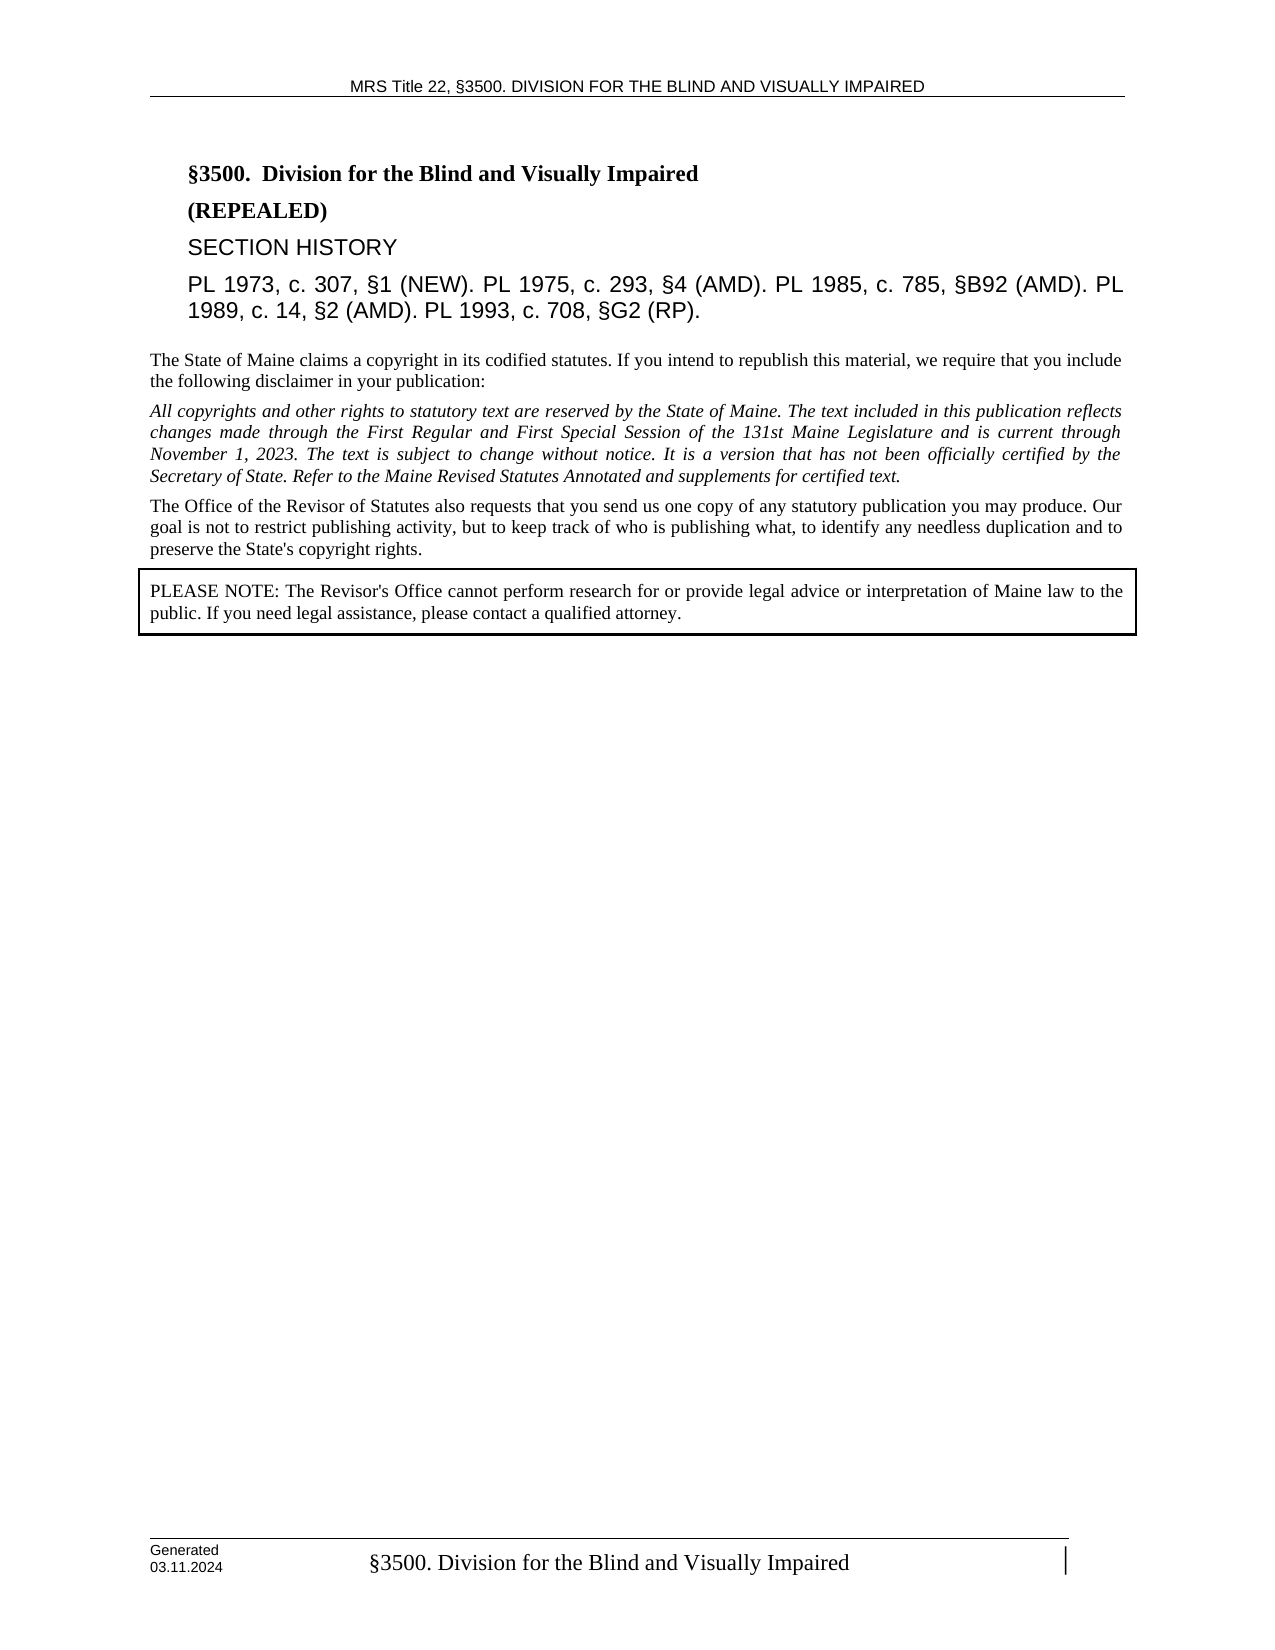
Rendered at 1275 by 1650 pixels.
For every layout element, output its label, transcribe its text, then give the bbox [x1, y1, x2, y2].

text SECTION HISTORY [187, 234, 1125, 260]
text (REPEALED) [187, 197, 1125, 223]
text PLEASE NOTE: The Revisor's Office cannot perform research for or provide legal advice or interpretation of Maine law to the public. If you need legal assistance, please contact a qualified attorney. [140, 570, 1135, 633]
text The State of Maine claims a copyright in its codified statutes. If you intend to republish this material, we require that you include the following disclaimer in your publication: [150, 348, 1125, 392]
text §3500. Division for the Blind and Visually Impaired [187, 160, 1125, 187]
text PL 1973, c. 307, §1 (NEW). PL 1975, c. 293, §4 (AMD). PL 1985, c. 785, §B92 (AMD). PL 1989, c. 14, §2 (AMD). PL 1993, c. 708, §G2 (RP). [187, 271, 1125, 323]
text All copyrights and other rights to statutory text are reserved by the State of Maine. The text included in this publication reflects changes made through the First Regular and First Special Session of the 131st Maine Legislature and is current through November 1, 2023 . The text is subject to change without notice. It is a version that has not been officially certified by the Secretary of State. Refer to the Maine Revised Statutes Annotated and supplements for certified text. [150, 400, 1125, 486]
text The Office of the Revisor of Statutes also requests that you send us one copy of any statutory publication you may produce. Our goal is not to restrict publishing activity, but to keep track of who is publishing what, to identify any needless duplication and to preserve the State's copyright rights. [150, 494, 1125, 559]
